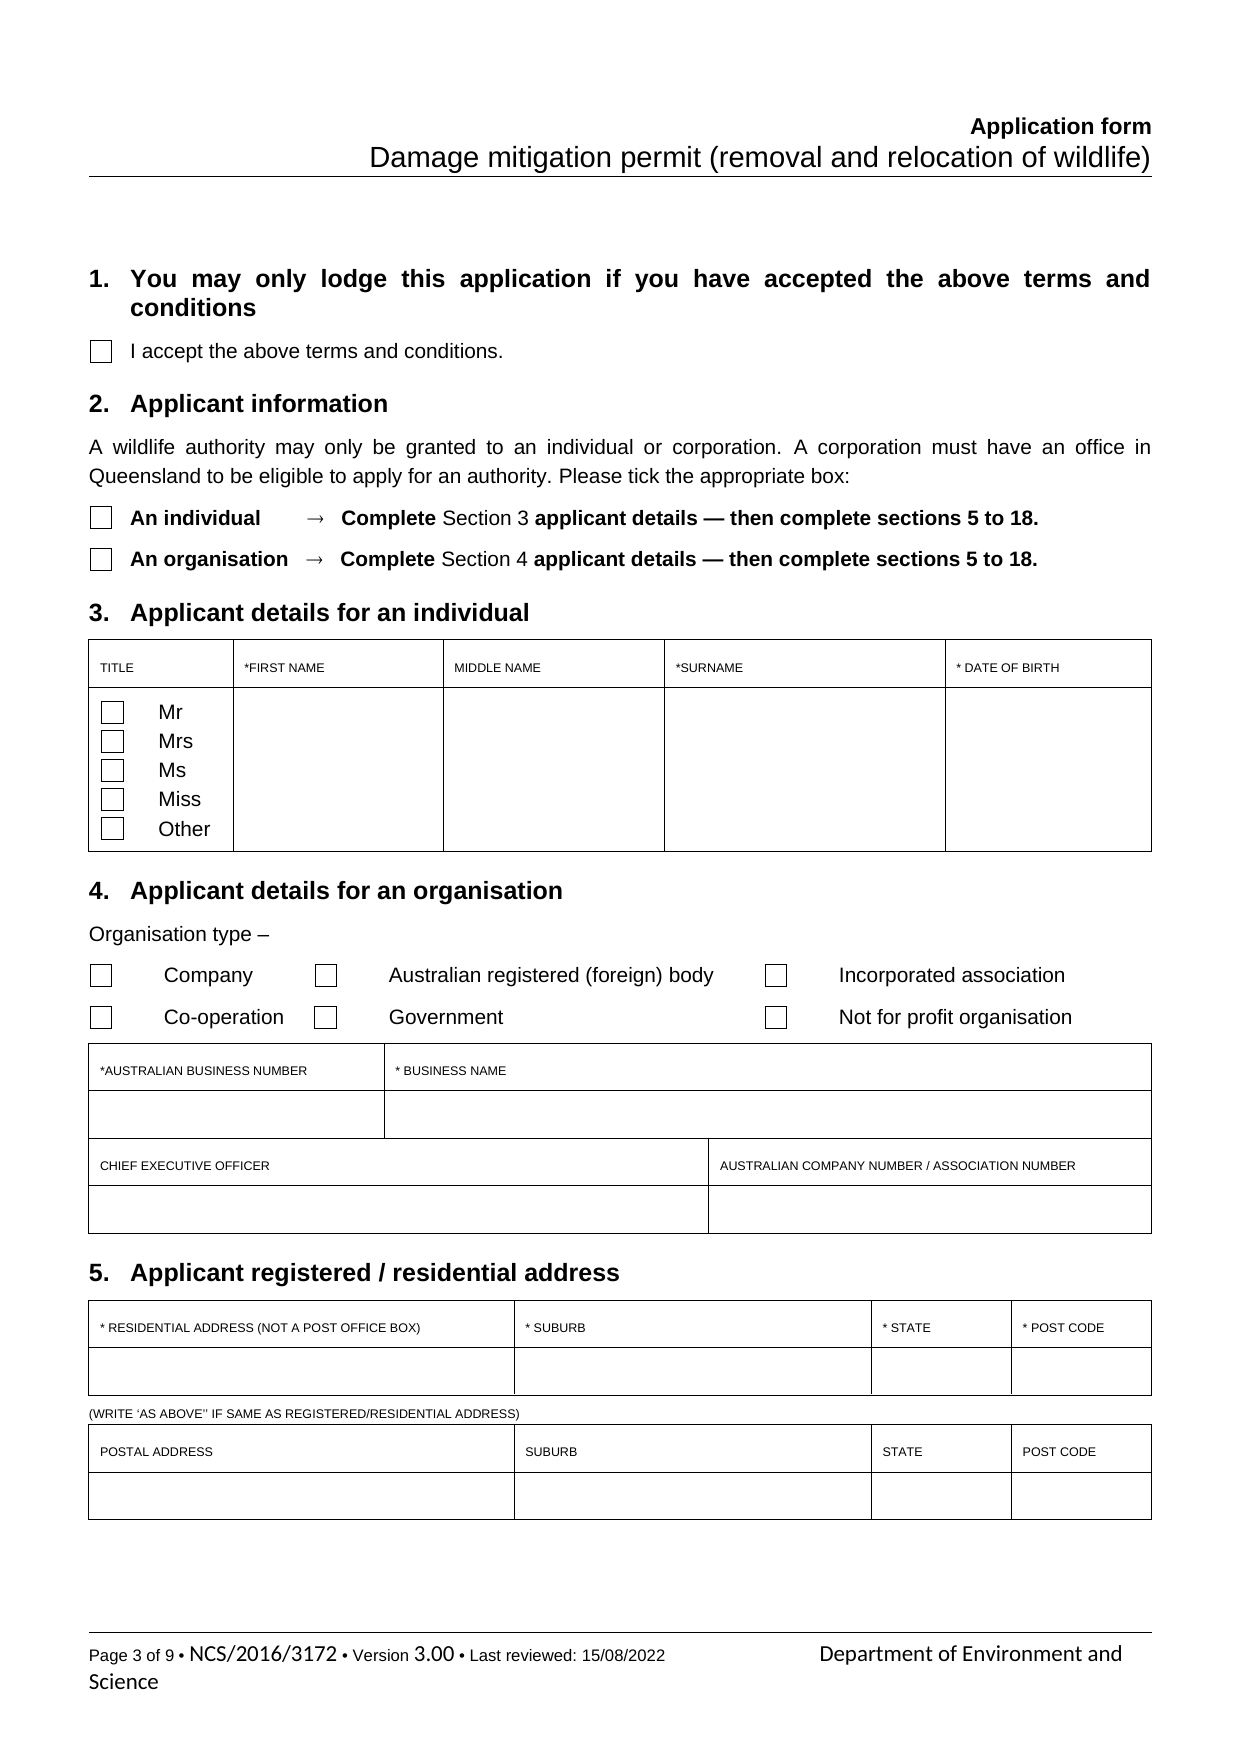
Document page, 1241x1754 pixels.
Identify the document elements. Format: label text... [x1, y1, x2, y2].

table_cell [709, 1186, 1151, 1232]
table_header *first name [234, 640, 443, 687]
table_cell [234, 688, 443, 851]
table_cell Australian company number / association number [709, 1139, 1151, 1185]
table_header * RESIDENTIAL ADDRESS (not a post office box) [89, 1301, 514, 1347]
table_cell [89, 1186, 708, 1232]
table_header State [872, 1425, 1011, 1472]
table_header * DATE OF BIRTH [946, 640, 1151, 687]
table_cell [515, 1348, 871, 1394]
table_header * POST CODE [1012, 1301, 1151, 1347]
table_cell [946, 688, 1151, 851]
table_header Suburb [515, 1425, 871, 1472]
table_cell Mr Mrs Ms Miss Other [89, 688, 233, 851]
text Organisation type – [89, 918, 1152, 947]
text Co-operation Government Not for profit organisation [89, 1001, 1152, 1030]
list Applicant information [89, 389, 1152, 418]
table_cell [1012, 1348, 1151, 1394]
table_header POST CODE [1012, 1425, 1151, 1472]
list You may only lodge this application if you have accepted the above terms and conditions [89, 264, 1152, 323]
list Applicant registered / residential address [89, 1258, 1152, 1287]
table_header TITLE [89, 640, 233, 687]
text An individual Complete Section 3 applicant details — then complete sections 5 to 18. [89, 502, 1152, 531]
text An organisation Complete Section 4 applicant details — then complete sections 5 to 18. [89, 543, 1152, 573]
table_cell [872, 1348, 1011, 1394]
list Applicant details for an organisation [89, 876, 1152, 905]
table_cell [444, 688, 664, 851]
table_header *Surname [665, 640, 945, 687]
list Applicant details for an individual [89, 598, 1152, 627]
table_cell [89, 1473, 514, 1519]
table_header * business name [385, 1044, 1151, 1090]
table_header Middle name [444, 640, 664, 687]
text A wildlife authority may only be granted to an individual or corporation. A corporation must have an office in Queensland to be eligible to apply for an authority. Please tick the appropriate box: [89, 431, 1152, 489]
text Company Australian registered (foreign) body Incorporated association [89, 959, 1152, 989]
table_cell [1012, 1473, 1151, 1519]
table_cell [872, 1473, 1011, 1519]
table_header *australian business number [89, 1044, 384, 1090]
text I accept the above terms and conditions. [89, 335, 1152, 364]
table_header * Suburb [515, 1301, 871, 1347]
text (WRITE ‘AS ABOVE’’ IF SAME AS registered/RESIDENTIAL ADDRESS) [89, 1396, 1152, 1424]
table_header * State [872, 1301, 1011, 1347]
table_cell [665, 688, 945, 851]
table_cell [515, 1473, 871, 1519]
table_cell Chief executive OFFICER [89, 1139, 708, 1185]
table_header POSTAL ADDRESS [89, 1425, 514, 1472]
table_cell [89, 1091, 384, 1138]
table_cell [385, 1091, 1151, 1138]
table_cell [89, 1348, 514, 1394]
